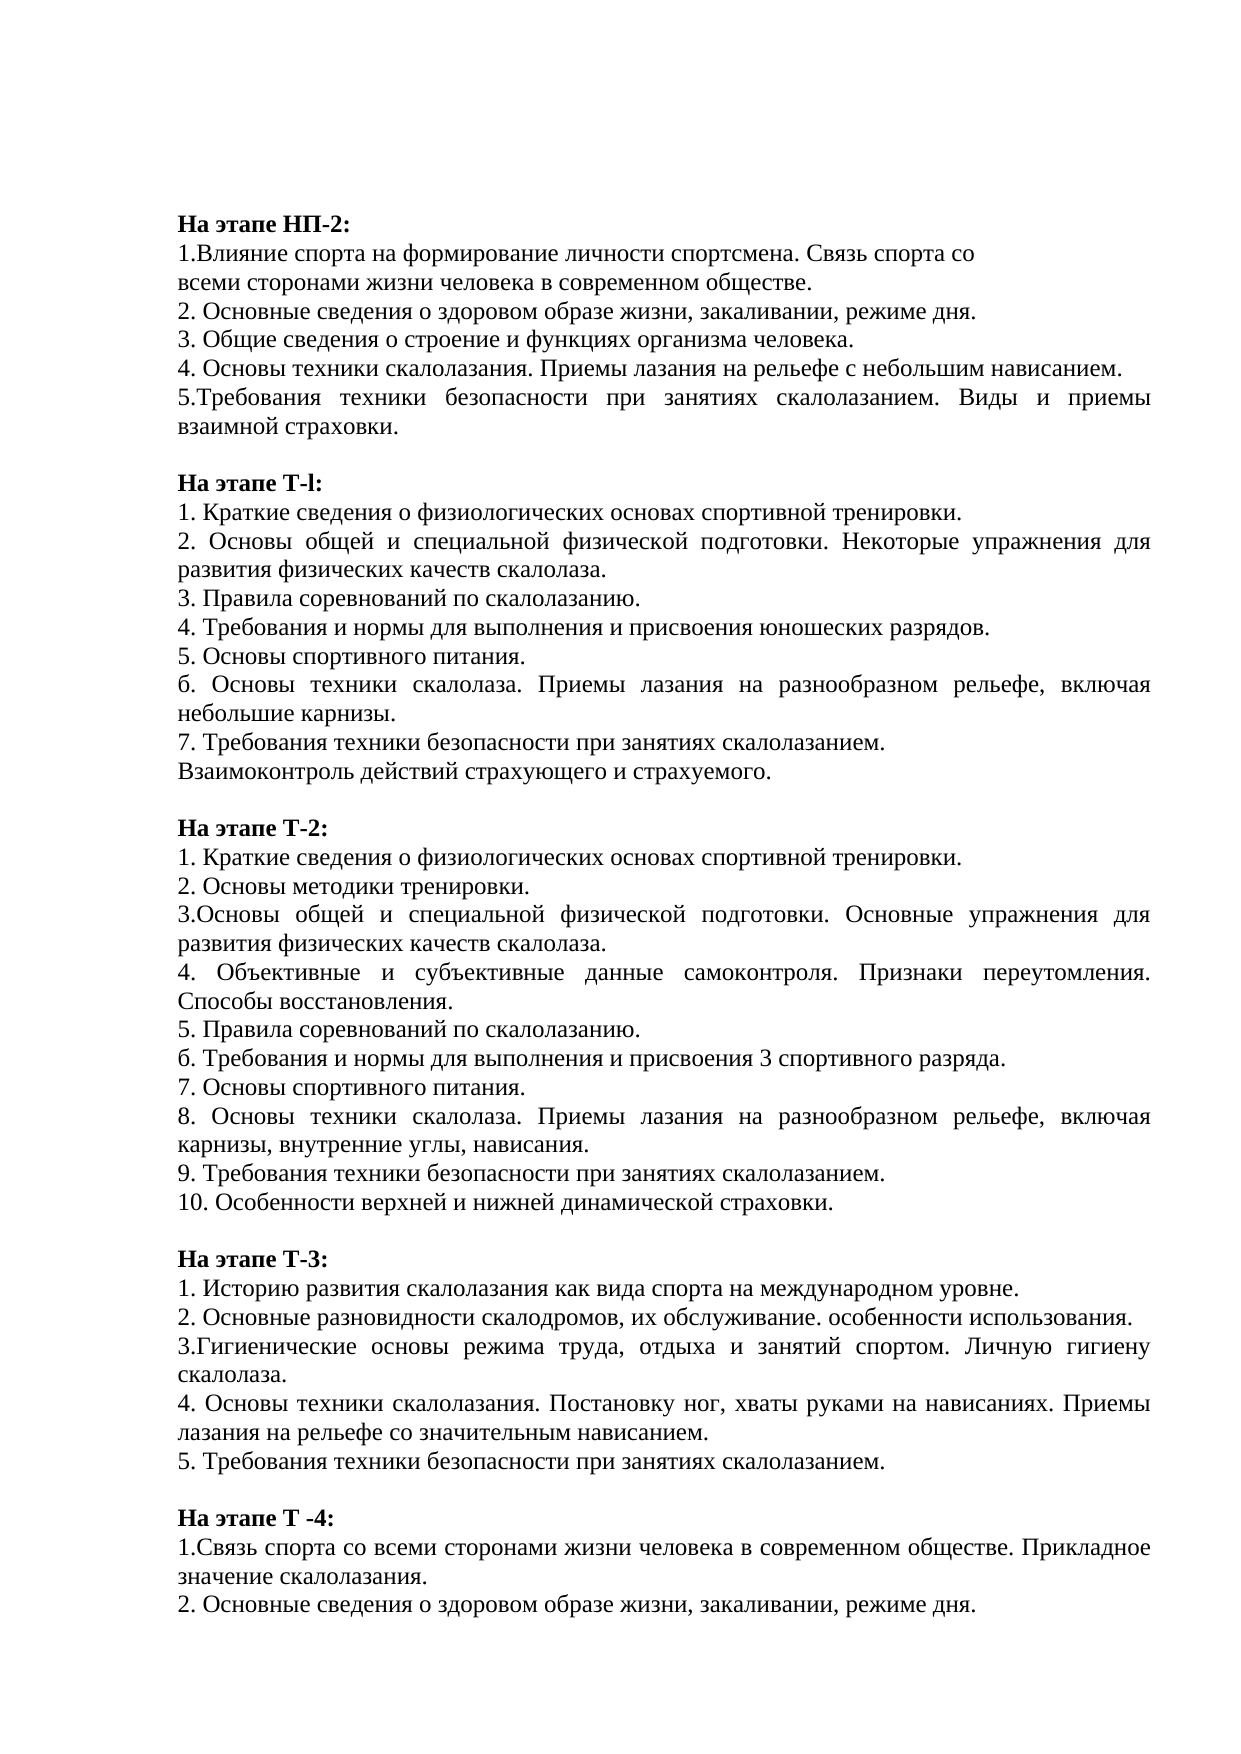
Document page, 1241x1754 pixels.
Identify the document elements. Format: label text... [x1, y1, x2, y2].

text б. Основы техники скалолаза. Приемы лазания на разнообразном рельефе, включая небольшие карнизы. [177, 669, 1152, 727]
text 1.Влияние спорта на формирование личности спортсмена. Связь спорта со [177, 238, 1152, 267]
text 2. Основные сведения о здоровом образе жизни, закаливании, режиме дня. [177, 1589, 1152, 1618]
text 3. Правила соревнований по скалолазанию. [177, 583, 1152, 612]
text 4. Основы техники скалолазания. Приемы лазания на рельефе с небольшим нависанием. [177, 353, 1152, 382]
text всеми сторонами жизни человека в современном обществе. [177, 267, 1152, 296]
text 1. Краткие сведения о физиологических основах спортивной тренировки. [177, 497, 1152, 526]
text На этапе Т-2: [177, 813, 1152, 842]
text 3.Основы общей и специальной физической подготовки. Основные упражнения для развития физических качеств скалолаза. [177, 899, 1152, 957]
text 8. Основы техники скалолаза. Приемы лазания на разнообразном рельефе, включая карнизы, внутренние углы, нависания. [177, 1101, 1152, 1158]
text 7. Основы спортивного питания. [177, 1072, 1152, 1101]
text 5.Требования техники безопасности при занятиях скалолазанием. Виды и приемы взаимной страховки. [177, 382, 1152, 439]
text Взаимоконтроль действий страхующего и страхуемого. [177, 756, 1152, 784]
text 7. Требования техники безопасности при занятиях скалолазанием. [177, 727, 1152, 756]
text На этапе НП-2: [177, 209, 1152, 238]
text 3.Гигиенические основы режима труда, отдыха и занятий спортом. Личную гигиену скалолаза. [177, 1331, 1152, 1388]
text На этапе Т-3: [177, 1244, 1152, 1273]
text 1. Краткие сведения о физиологических основах спортивной тренировки. [177, 842, 1152, 871]
text На этапе Т-l: [177, 468, 1152, 497]
text 1.Связь спорта со всеми сторонами жизни человека в современном обществе. Прикладное значение скалолазания. [177, 1532, 1152, 1589]
text 4. Основы техники скалолазания. Постановку ног, хваты руками на нависаниях. Приемы лазания на рельефе со значительным нависанием. [177, 1388, 1152, 1446]
text На этапе Т -4: [177, 1503, 1152, 1532]
text 5. Основы спортивного питания. [177, 641, 1152, 669]
text 2. Основные сведения о здоровом образе жизни, закаливании, режиме дня. [177, 296, 1152, 324]
text 5. Требования техники безопасности при занятиях скалолазанием. [177, 1446, 1152, 1474]
text 4. Требования и нормы для выполнения и присвоения юношеских разрядов. [177, 612, 1152, 641]
text 1. Историю развития скалолазания как вида спорта на международном уровне. [177, 1273, 1152, 1302]
text 3. Общие сведения о строение и функциях организма человека. [177, 324, 1152, 353]
text б. Требования и нормы для выполнения и присвоения 3 спортивного разряда. [177, 1043, 1152, 1072]
text 2. Основные разновидности скалодромов, их обслуживание. особенности использования. [177, 1302, 1152, 1331]
text 2. Основы методики тренировки. [177, 871, 1152, 899]
text 2. Основы общей и специальной физической подготовки. Некоторые упражнения для развития физических качеств скалолаза. [177, 526, 1152, 583]
text 10. Особенности верхней и нижней динамической страховки. [177, 1187, 1152, 1216]
text 9. Требования техники безопасности при занятиях скалолазанием. [177, 1158, 1152, 1187]
text 5. Правила соревнований по скалолазанию. [177, 1014, 1152, 1043]
text 4. Объективные и субъективные данные самоконтроля. Признаки переутомления. Способы восстановления. [177, 957, 1152, 1014]
